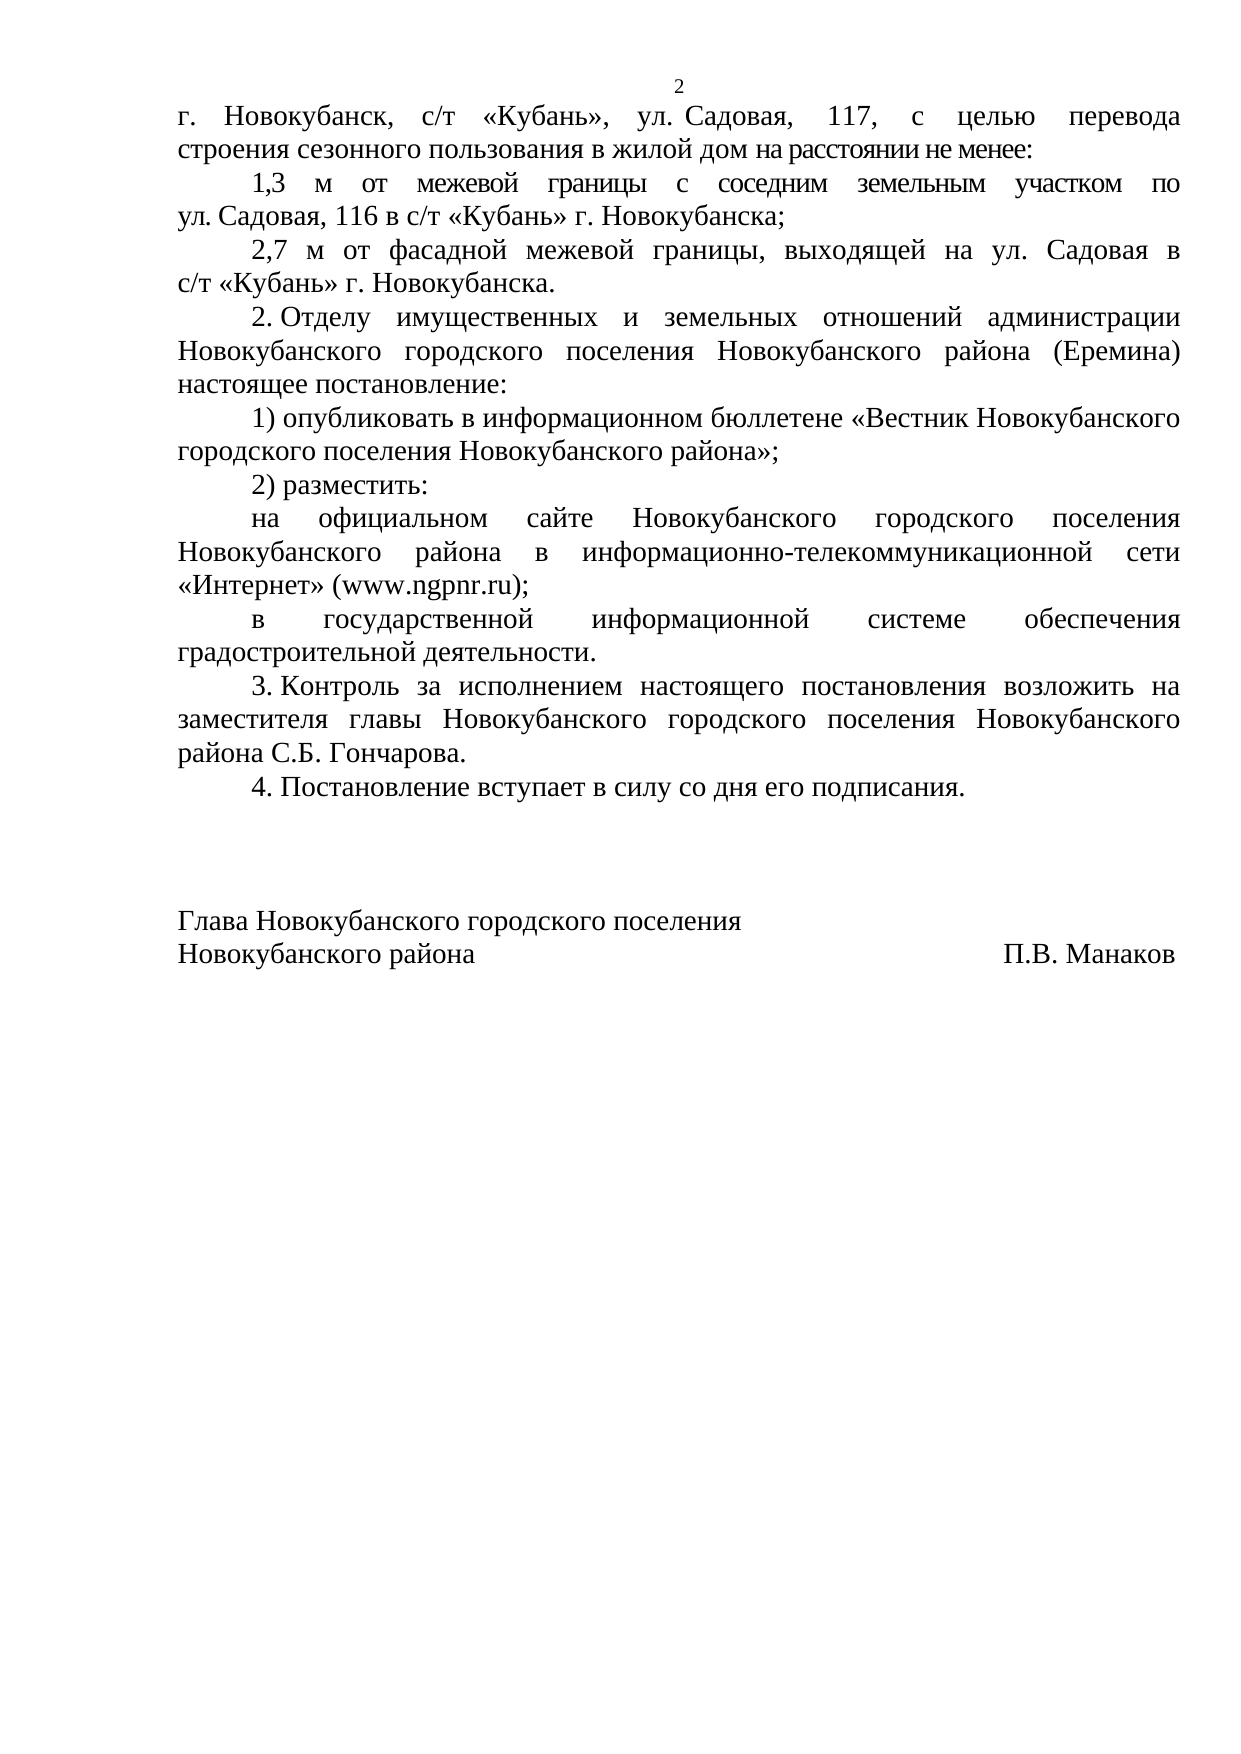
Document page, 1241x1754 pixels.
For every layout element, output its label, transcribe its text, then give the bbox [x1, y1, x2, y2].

text 4. Постановление вступает в силу со дня его подписания. [177, 769, 1181, 802]
text Новокубанского района П.В. Манаков [177, 936, 1181, 970]
text в государственной информационной системе обеспечения градостроительной деятельности. [177, 601, 1181, 668]
text 2,7 м от фасадной межевой границы, выходящей на ул. Садовая в с/т «Кубань» г. Новокубанска. [177, 232, 1181, 299]
text 3. Контроль за исполнением настоящего постановления возложить на заместителя главы Новокубанского городского поселения Новокубанского района С.Б. Гончарова. [177, 668, 1181, 769]
text 2) разместить: [177, 467, 1181, 500]
text 1,3 м от межевой границы с соседним земельным участком по ул. Садовая, 116 в с/т «Кубань» г. Новокубанска; [177, 165, 1181, 232]
text 2. Отделу имущественных и земельных отношений администрации Новокубанского городского поселения Новокубанского района (Еремина) настоящее постановление: [177, 299, 1181, 400]
text Глава Новокубанского городского поселения [177, 903, 1181, 936]
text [177, 98, 1181, 165]
text на официальном сайте Новокубанского городского поселения Новокубанского района в информационно-телекоммуникационной сети «Интернет» (www.ngpnr.ru); [177, 500, 1181, 601]
text 1) опубликовать в информационном бюллетене «Вестник Новокубанского городского поселения Новокубанского района»; [177, 400, 1181, 467]
